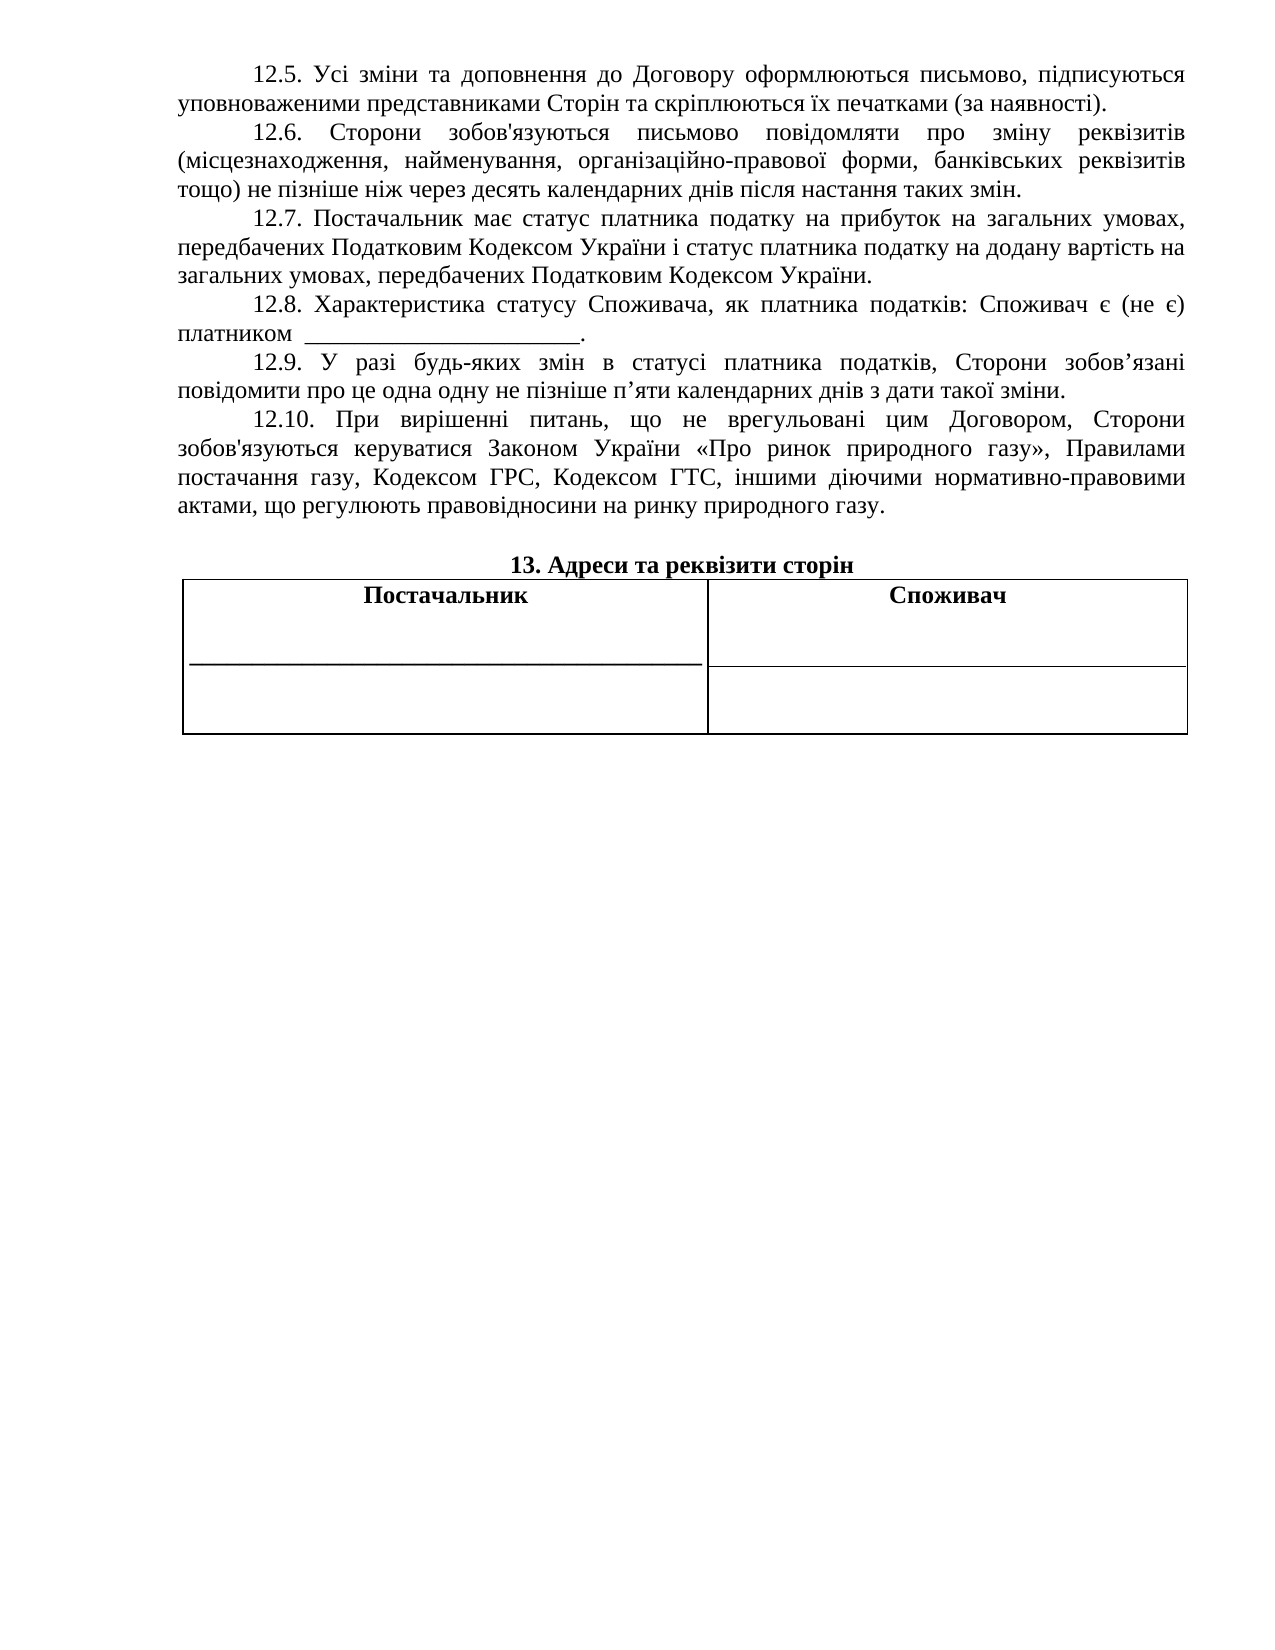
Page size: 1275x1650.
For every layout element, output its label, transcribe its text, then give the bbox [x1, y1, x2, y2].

text 12.9. У разі будь-яких змін в статусі платника податків, Сторони зобов’язані повідомити про це одна одну не пізніше п’яти календарних днів з дати такої зміни. [177, 347, 1186, 404]
table_header Постачальник _________________________________________ [184, 580, 707, 733]
text 13. Адреси та реквізити сторін [177, 550, 1186, 578]
text 12.6. Сторони зобов'язуються письмово повідомляти про зміну реквізитів (місцезнаходження, найменування, організаційно-правової форми, банківських реквізитів тощо) не пізніше ніж через десять календарних днів після настання таких змін. [177, 117, 1186, 203]
text 12.7. Постачальник має статус платника податку на прибуток на загальних умовах, передбачених Податковим Кодексом України і статус платника податку на додану вартість на загальних умовах, передбачених Податковим Кодексом України. [177, 203, 1186, 289]
text 12.5. Усі зміни та доповнення до Договору оформлюються письмово, підписуються уповноваженими представниками Сторін та скріплюються їх печатками (за наявності). [177, 59, 1186, 117]
table_header Споживач [709, 580, 1187, 666]
text 12.8. Характеристика статусу Споживача, як платника податків: Споживач є (не є) платником ______________________. [177, 289, 1186, 347]
text 12.10. При вирішенні питань, що не врегульовані цим Договором, Сторони зобов'язуються керуватися Законом України «Про ринок природного газу», Правилами постачання газу, Кодексом ГРС, Кодексом ГТС, іншими діючими нормативно-правовими актами, що регулюють правовідносини на ринку природного газу. [177, 404, 1186, 519]
table_cell [709, 666, 1187, 733]
